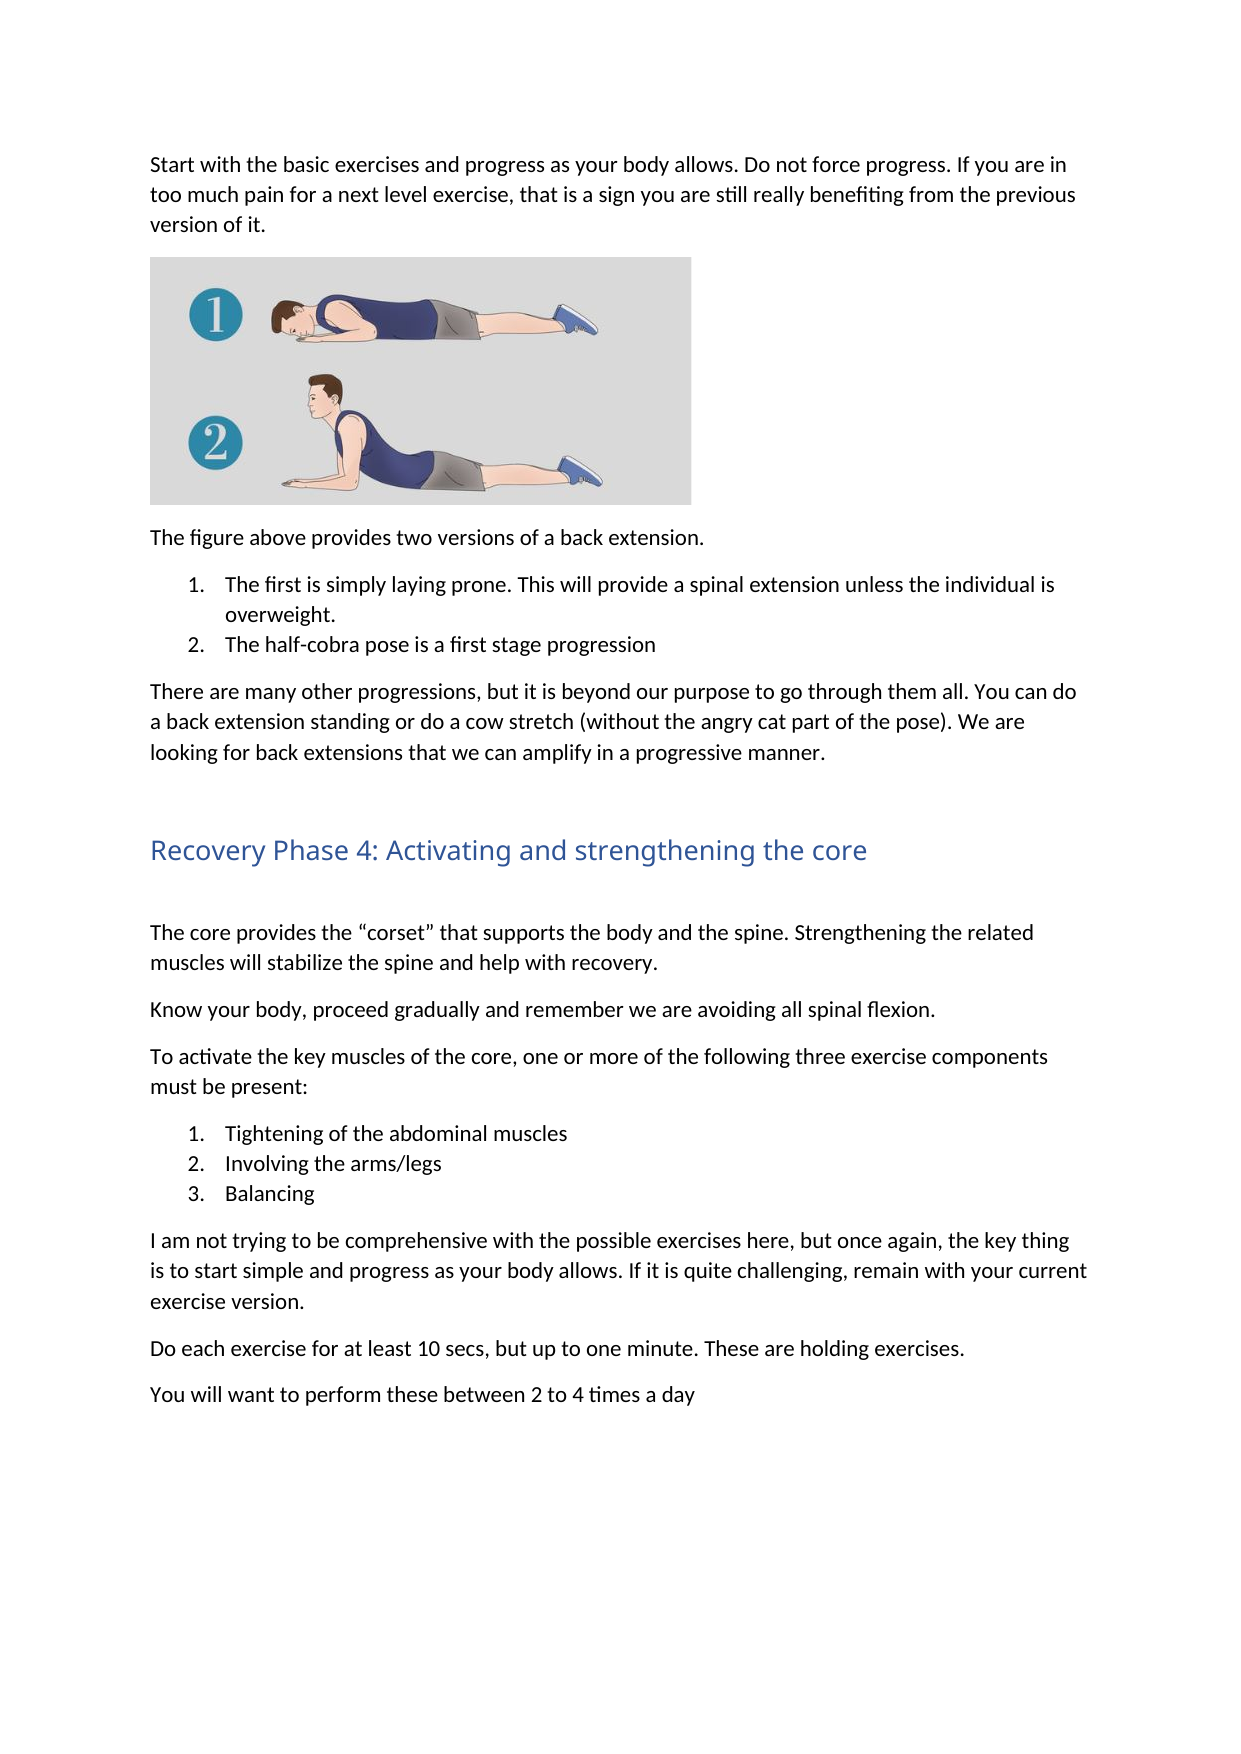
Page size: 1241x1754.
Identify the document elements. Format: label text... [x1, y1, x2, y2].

text Start with the basic exercises and progress as your body allows. Do not force progress. If you are in too much pain for a next level exercise, that is a sign you are still really benefiting from the previous version of it. [150, 150, 1090, 238]
list Tightening of the abdominal muscles [187, 1119, 1090, 1147]
text The core provides the “corset” that supports the body and the spine. Strengthening the related muscles will stabilize the spine and help with recovery. [150, 918, 1090, 976]
text There are many other progressions, but it is beyond our purpose to go through them all. You can do a back extension standing or do a cow stretch (without the angry cat part of the pose). We are looking for back extensions that we can amplify in a progressive manner. [150, 677, 1090, 766]
picture [150, 257, 692, 505]
subtitle Recovery Phase 4: Activating and strengthening the core [150, 831, 1090, 868]
text To activate the key muscles of the core, one or more of the following three exercise components must be present: [150, 1042, 1090, 1100]
list Involving the arms/legs [187, 1149, 1090, 1177]
list Balancing [187, 1179, 1090, 1207]
text You will want to perform these between 2 to 4 times a day [150, 1381, 1090, 1408]
text The figure above provides two versions of a back extension. [150, 523, 1090, 551]
text Know your body, proceed gradually and remember we are avoiding all spinal flexion. [150, 995, 1090, 1023]
text I am not trying to be comprehensive with the possible exercises here, but once again, the key thing is to start simple and progress as your body allows. If it is quite challenging, remain with your current exercise version. [150, 1226, 1090, 1315]
list The first is simply laying prone. This will provide a spinal extension unless the individual is overweight. [187, 570, 1090, 628]
list The half-cobra pose is a first stage progression [187, 630, 1090, 658]
text Do each exercise for at least 10 secs, but up to one minute. These are holding exercises. [150, 1334, 1090, 1362]
